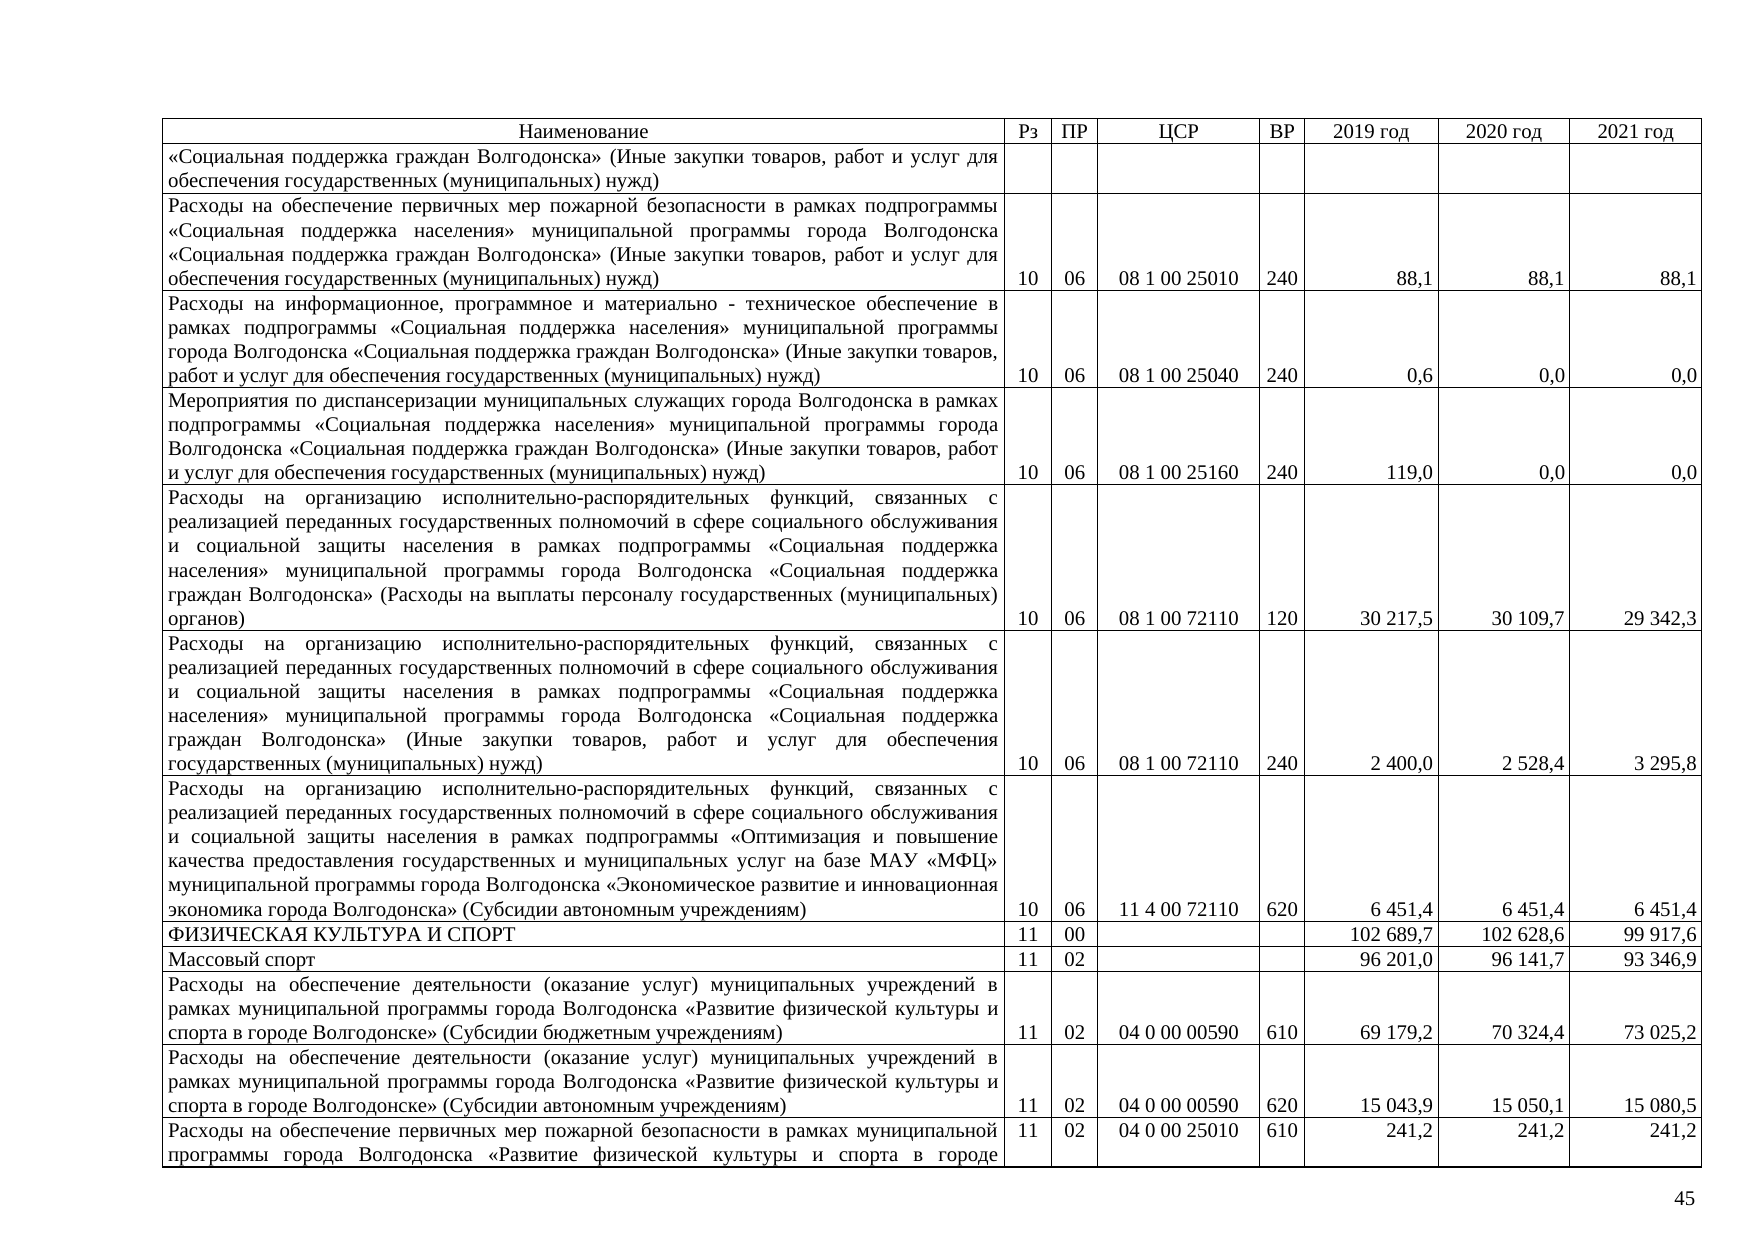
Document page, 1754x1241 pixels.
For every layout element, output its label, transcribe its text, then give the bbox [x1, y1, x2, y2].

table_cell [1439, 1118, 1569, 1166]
table_header Рз [1005, 119, 1051, 143]
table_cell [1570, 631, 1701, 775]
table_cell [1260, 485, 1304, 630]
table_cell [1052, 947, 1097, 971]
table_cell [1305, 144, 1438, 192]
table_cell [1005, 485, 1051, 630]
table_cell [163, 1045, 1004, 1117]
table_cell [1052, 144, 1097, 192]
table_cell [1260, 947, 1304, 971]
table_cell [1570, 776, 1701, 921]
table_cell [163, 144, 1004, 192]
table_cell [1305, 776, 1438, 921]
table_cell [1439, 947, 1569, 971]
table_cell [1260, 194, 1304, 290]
table_header 2021 год [1570, 119, 1701, 143]
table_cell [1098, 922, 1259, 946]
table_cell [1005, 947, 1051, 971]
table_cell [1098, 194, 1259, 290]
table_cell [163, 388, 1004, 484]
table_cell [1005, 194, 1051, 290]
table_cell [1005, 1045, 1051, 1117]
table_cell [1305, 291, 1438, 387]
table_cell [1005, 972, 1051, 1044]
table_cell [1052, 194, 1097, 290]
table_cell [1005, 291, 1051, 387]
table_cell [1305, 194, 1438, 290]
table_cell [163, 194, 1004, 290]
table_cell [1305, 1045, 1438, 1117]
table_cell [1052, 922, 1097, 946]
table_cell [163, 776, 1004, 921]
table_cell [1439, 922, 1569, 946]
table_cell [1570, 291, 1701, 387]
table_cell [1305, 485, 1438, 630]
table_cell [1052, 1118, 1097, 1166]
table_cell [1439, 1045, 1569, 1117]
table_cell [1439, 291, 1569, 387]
table_header Наименование [163, 119, 1004, 143]
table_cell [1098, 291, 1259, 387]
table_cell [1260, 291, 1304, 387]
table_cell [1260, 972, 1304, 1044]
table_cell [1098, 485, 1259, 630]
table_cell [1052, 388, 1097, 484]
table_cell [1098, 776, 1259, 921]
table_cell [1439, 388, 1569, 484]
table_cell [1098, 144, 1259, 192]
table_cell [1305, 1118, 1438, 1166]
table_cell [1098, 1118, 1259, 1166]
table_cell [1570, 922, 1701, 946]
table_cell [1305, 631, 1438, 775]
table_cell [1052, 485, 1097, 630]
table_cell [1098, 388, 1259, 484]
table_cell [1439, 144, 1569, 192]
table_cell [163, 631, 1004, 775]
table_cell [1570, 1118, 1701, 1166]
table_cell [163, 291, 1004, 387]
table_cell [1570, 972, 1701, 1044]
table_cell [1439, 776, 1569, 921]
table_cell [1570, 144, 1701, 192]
table_header 2019 год [1305, 119, 1438, 143]
table_header ЦСР [1098, 119, 1259, 143]
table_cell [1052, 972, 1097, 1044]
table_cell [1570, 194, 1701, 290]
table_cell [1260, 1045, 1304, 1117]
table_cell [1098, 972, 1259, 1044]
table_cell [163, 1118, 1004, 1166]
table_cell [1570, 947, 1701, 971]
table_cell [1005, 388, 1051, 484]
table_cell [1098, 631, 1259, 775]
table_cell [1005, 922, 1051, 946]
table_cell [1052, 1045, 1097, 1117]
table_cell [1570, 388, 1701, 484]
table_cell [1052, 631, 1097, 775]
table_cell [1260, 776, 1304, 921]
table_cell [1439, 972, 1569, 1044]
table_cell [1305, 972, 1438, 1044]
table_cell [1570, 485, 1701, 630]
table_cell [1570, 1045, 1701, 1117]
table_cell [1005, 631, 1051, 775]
table_header ПР [1052, 119, 1097, 143]
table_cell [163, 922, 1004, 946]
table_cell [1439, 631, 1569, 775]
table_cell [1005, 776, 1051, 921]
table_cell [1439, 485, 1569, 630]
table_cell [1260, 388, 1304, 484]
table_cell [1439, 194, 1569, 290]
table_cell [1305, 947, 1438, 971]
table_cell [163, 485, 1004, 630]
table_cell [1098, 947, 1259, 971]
table_header 2020 год [1439, 119, 1569, 143]
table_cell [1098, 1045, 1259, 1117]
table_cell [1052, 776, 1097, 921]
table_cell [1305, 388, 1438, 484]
table_header ВР [1260, 119, 1304, 143]
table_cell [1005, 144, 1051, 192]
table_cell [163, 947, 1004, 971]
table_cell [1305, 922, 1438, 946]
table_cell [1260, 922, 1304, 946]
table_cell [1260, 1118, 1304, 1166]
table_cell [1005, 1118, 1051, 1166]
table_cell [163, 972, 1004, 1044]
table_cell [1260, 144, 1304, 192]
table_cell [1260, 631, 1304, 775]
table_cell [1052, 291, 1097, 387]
